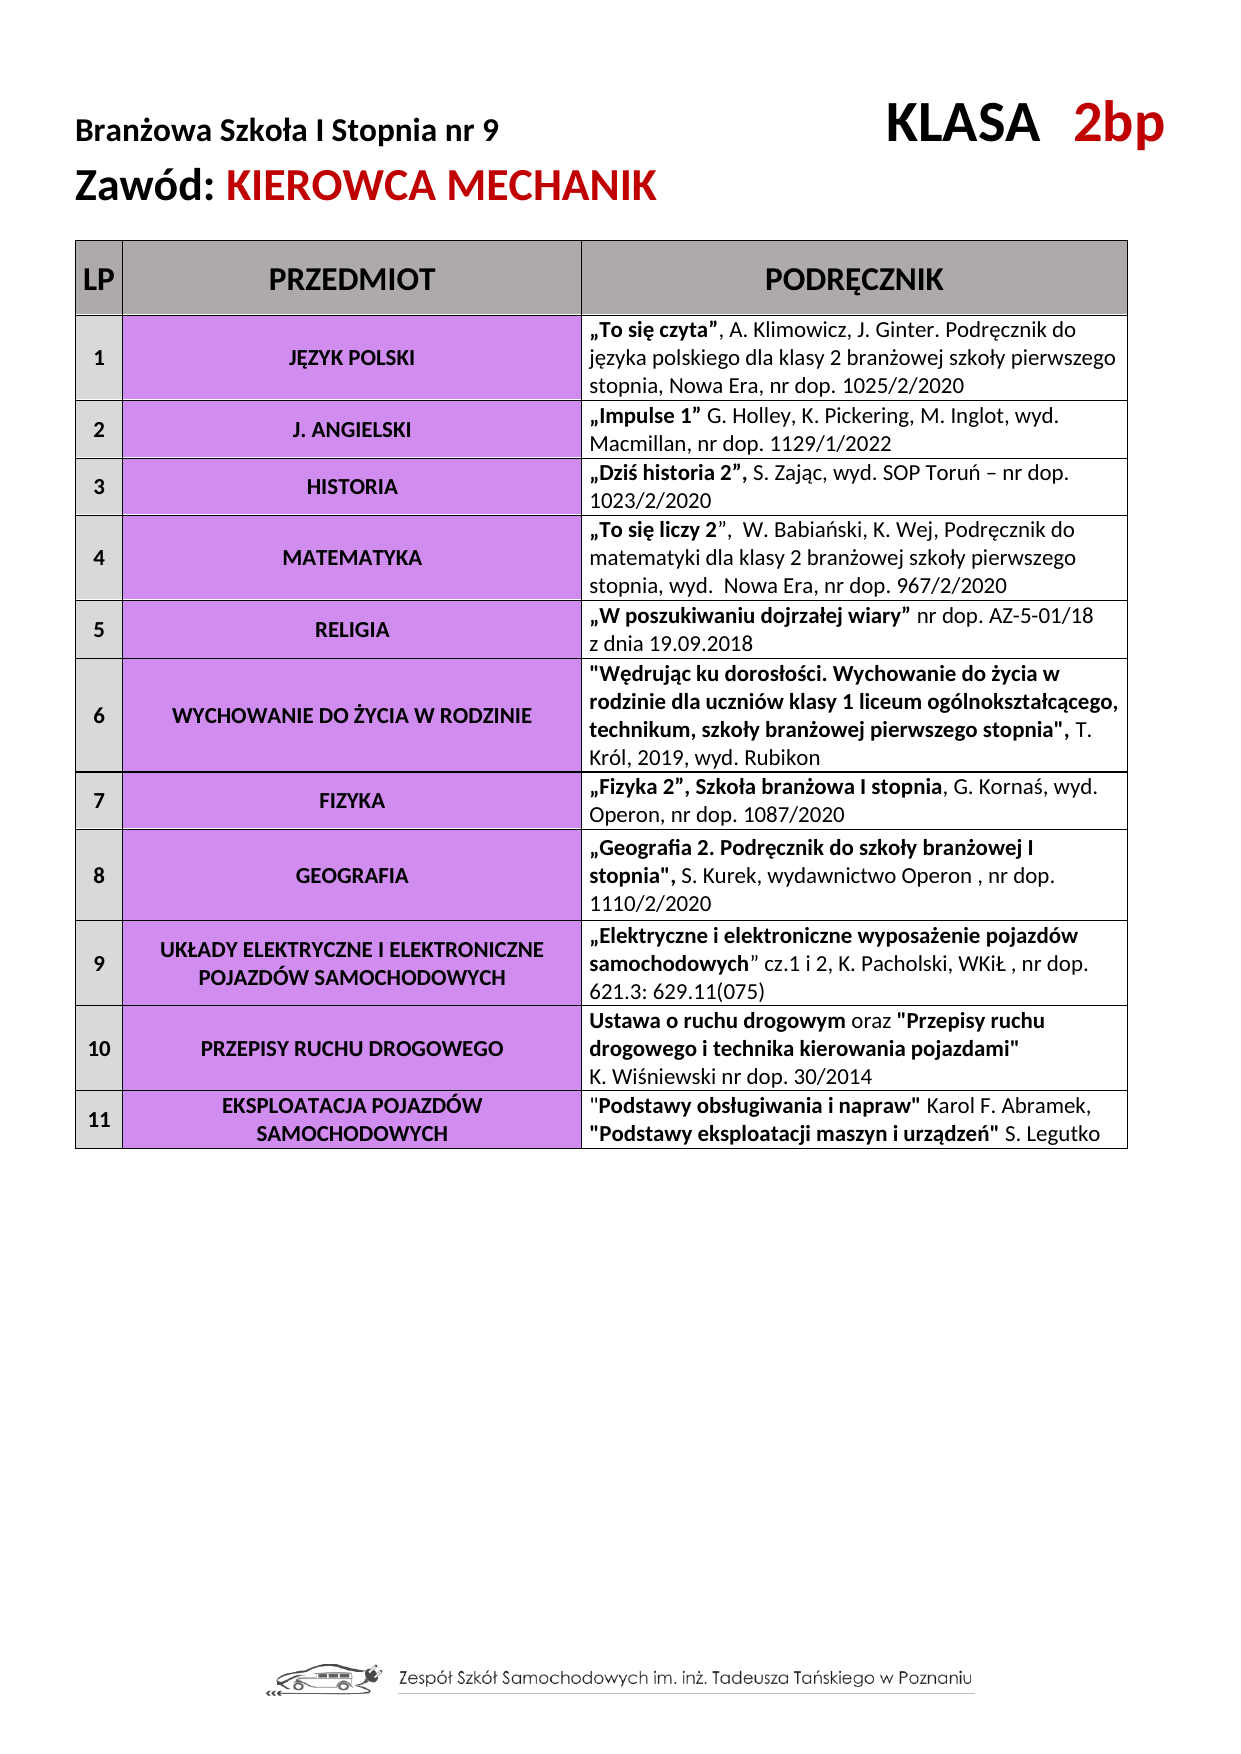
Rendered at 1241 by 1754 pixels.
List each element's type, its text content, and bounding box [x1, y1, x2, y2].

table_cell EKSPLOATACJA POJAZDÓW SAMOCHODOWYCH [123, 1091, 581, 1148]
text Branżowa Szkoła I Stopnia nr 9 KLASA 2bp Zawód: KIEROWCA MECHANIK [75, 85, 1165, 212]
table_cell PRZEPISY RUCHU DROGOWEGO [123, 1006, 581, 1090]
table_cell 9 [76, 921, 122, 1005]
table_cell JĘZYK POLSKI [123, 316, 581, 399]
table_cell UKŁADY ELEKTRYCZNE I ELEKTRONICZNE POJAZDÓW SAMOCHODOWYCH [123, 921, 581, 1005]
table_cell „W poszukiwaniu dojrzałej wiary” nr dop. AZ-5-01/18 z dnia 19.09.2018 [582, 601, 1127, 658]
table_cell GEOGRAFIA [123, 830, 581, 920]
table_cell RELIGIA [123, 601, 581, 658]
table_cell 10 [76, 1006, 122, 1090]
table_header LP [76, 241, 122, 314]
picture [265, 1664, 975, 1696]
table_cell MATEMATYKA [123, 516, 581, 599]
table_cell 2 [76, 401, 122, 457]
table_cell „To się liczy 2”, W. Babiański, K. Wej, Podręcznik do matematyki dla klasy 2 branżowej szkoły pierwszego stopnia, wyd. Nowa Era, nr dop. 967/2/2020 [582, 516, 1127, 599]
table_cell 6 [76, 659, 122, 771]
table_header PODRĘCZNIK [582, 241, 1127, 314]
table_cell 11 [76, 1091, 122, 1148]
table_cell „Fizyka 2”, Szkoła branżowa I stopnia, G. Kornaś, wyd. Operon, nr dop. 1087/2020 [582, 773, 1127, 828]
table_cell „To się czyta”, A. Klimowicz, J. Ginter. Podręcznik do języka polskiego dla klasy 2 branżowej szkoły pierwszego stopnia, Nowa Era, nr dop. 1025/2/2020 [582, 316, 1127, 399]
table_cell "Wędrując ku dorosłości. Wychowanie do życia w rodzinie dla uczniów klasy 1 liceum ogólnokształcącego, technikum, szkoły branżowej pierwszego stopnia", T. Król, 2019, wyd. Rubikon [582, 659, 1127, 771]
table_cell "Podstawy obsługiwania i napraw" Karol F. Abramek, "Podstawy eksploatacji maszyn i urządzeń" S. Legutko [582, 1091, 1127, 1148]
table_cell HISTORIA [123, 459, 581, 514]
table_cell Ustawa o ruchu drogowym oraz "Przepisy ruchu drogowego i technika kierowania pojazdami" K. Wiśniewski nr dop. 30/2014 [582, 1006, 1127, 1090]
table_cell 1 [76, 316, 122, 399]
table_cell „Geografia 2. Podręcznik do szkoły branżowej I stopnia", S. Kurek, wydawnictwo Operon , nr dop. 1110/2/2020 [582, 830, 1127, 920]
table_cell 4 [76, 516, 122, 599]
table_cell 5 [76, 601, 122, 658]
table_cell „Dziś historia 2”, S. Zając, wyd. SOP Toruń – nr dop. 1023/2/2020 [582, 459, 1127, 514]
table_cell FIZYKA [123, 773, 581, 828]
table_cell „Impulse 1” G. Holley, K. Pickering, M. Inglot, wyd. Macmillan, nr dop. 1129/1/2022 [582, 401, 1127, 457]
table_cell „Elektryczne i elektroniczne wyposażenie pojazdów samochodowych” cz.1 i 2, K. Pacholski, WKiŁ , nr dop. 621.3: 629.11(075) [582, 921, 1127, 1005]
table_header PRZEDMIOT [123, 241, 581, 314]
table_cell 7 [76, 773, 122, 828]
table_cell 8 [76, 830, 122, 920]
table_cell 3 [76, 459, 122, 514]
table_cell WYCHOWANIE DO ŻYCIA W RODZINIE [123, 659, 581, 771]
table_cell J. ANGIELSKI [123, 401, 581, 457]
